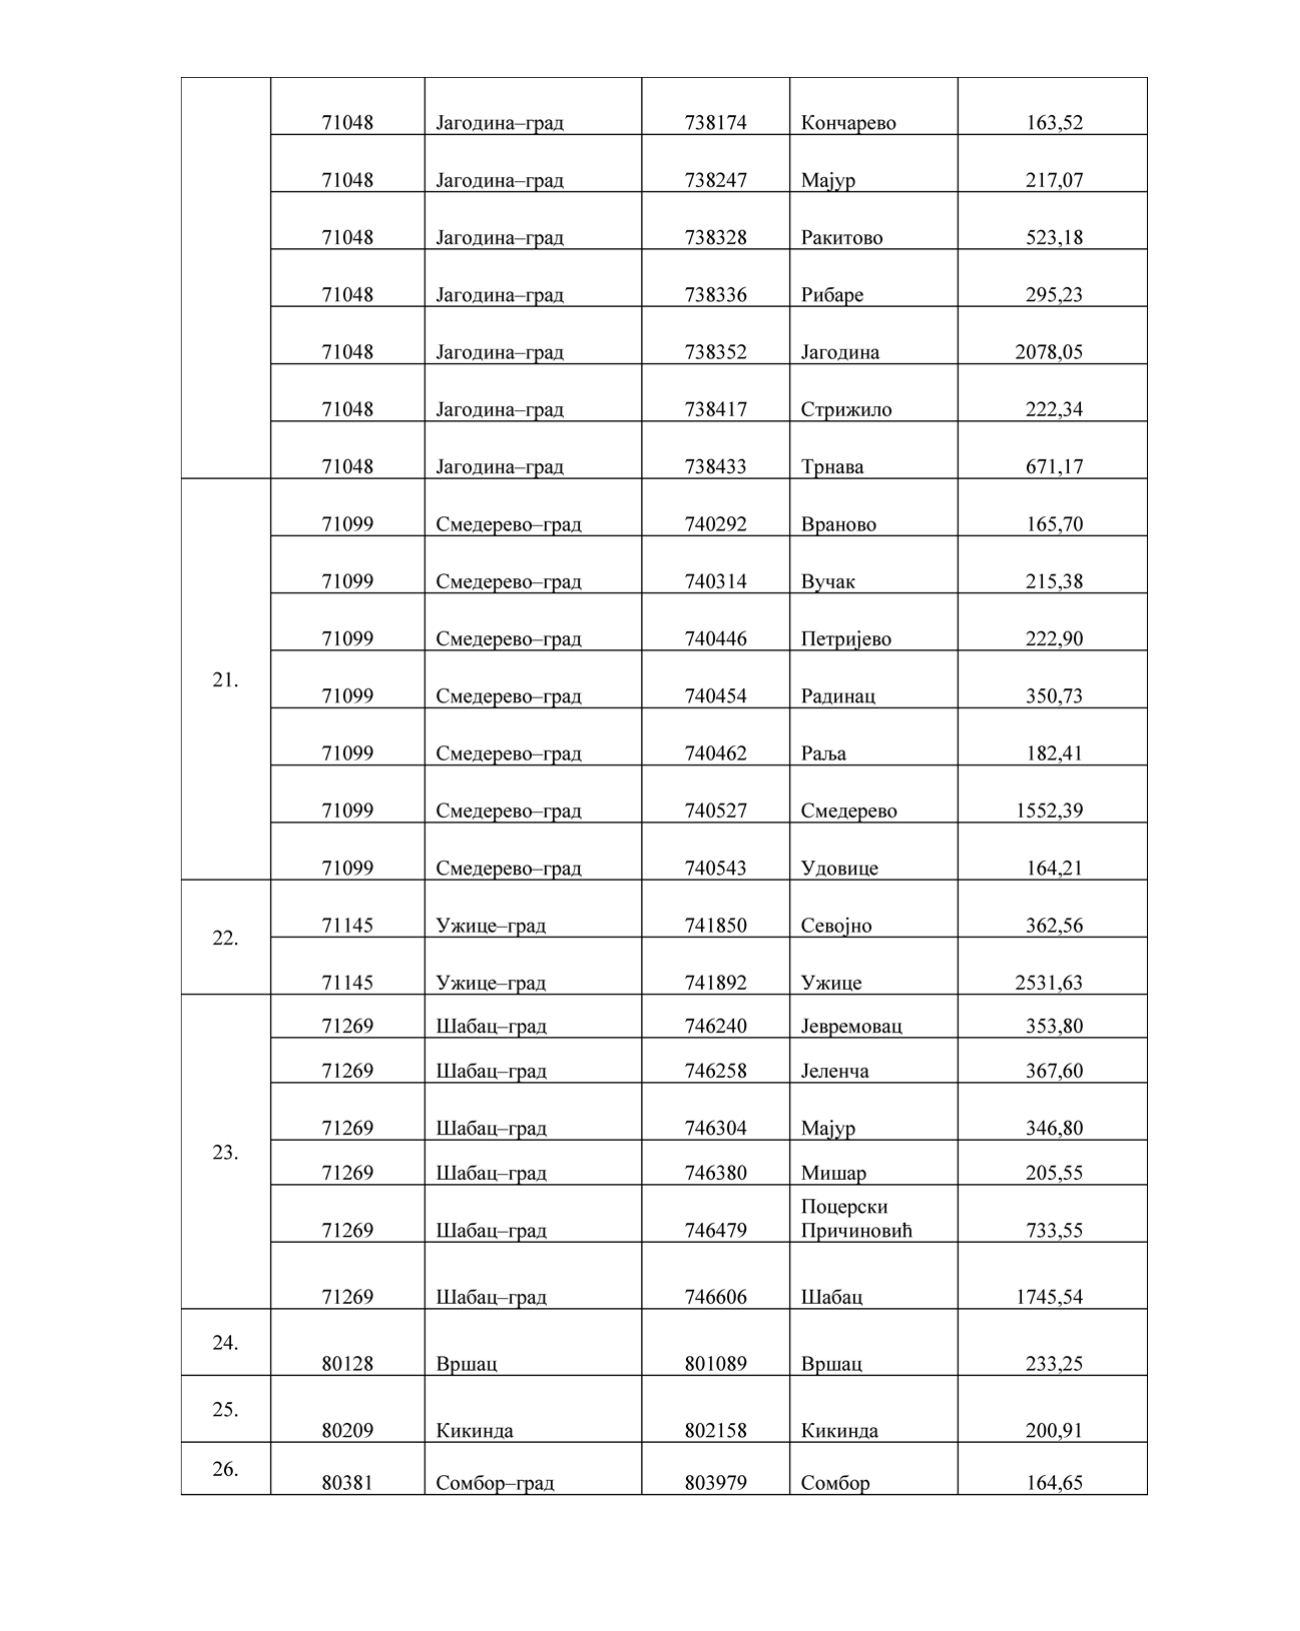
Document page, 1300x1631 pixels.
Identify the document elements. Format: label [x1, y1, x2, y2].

picture [180, 77, 1148, 1496]
